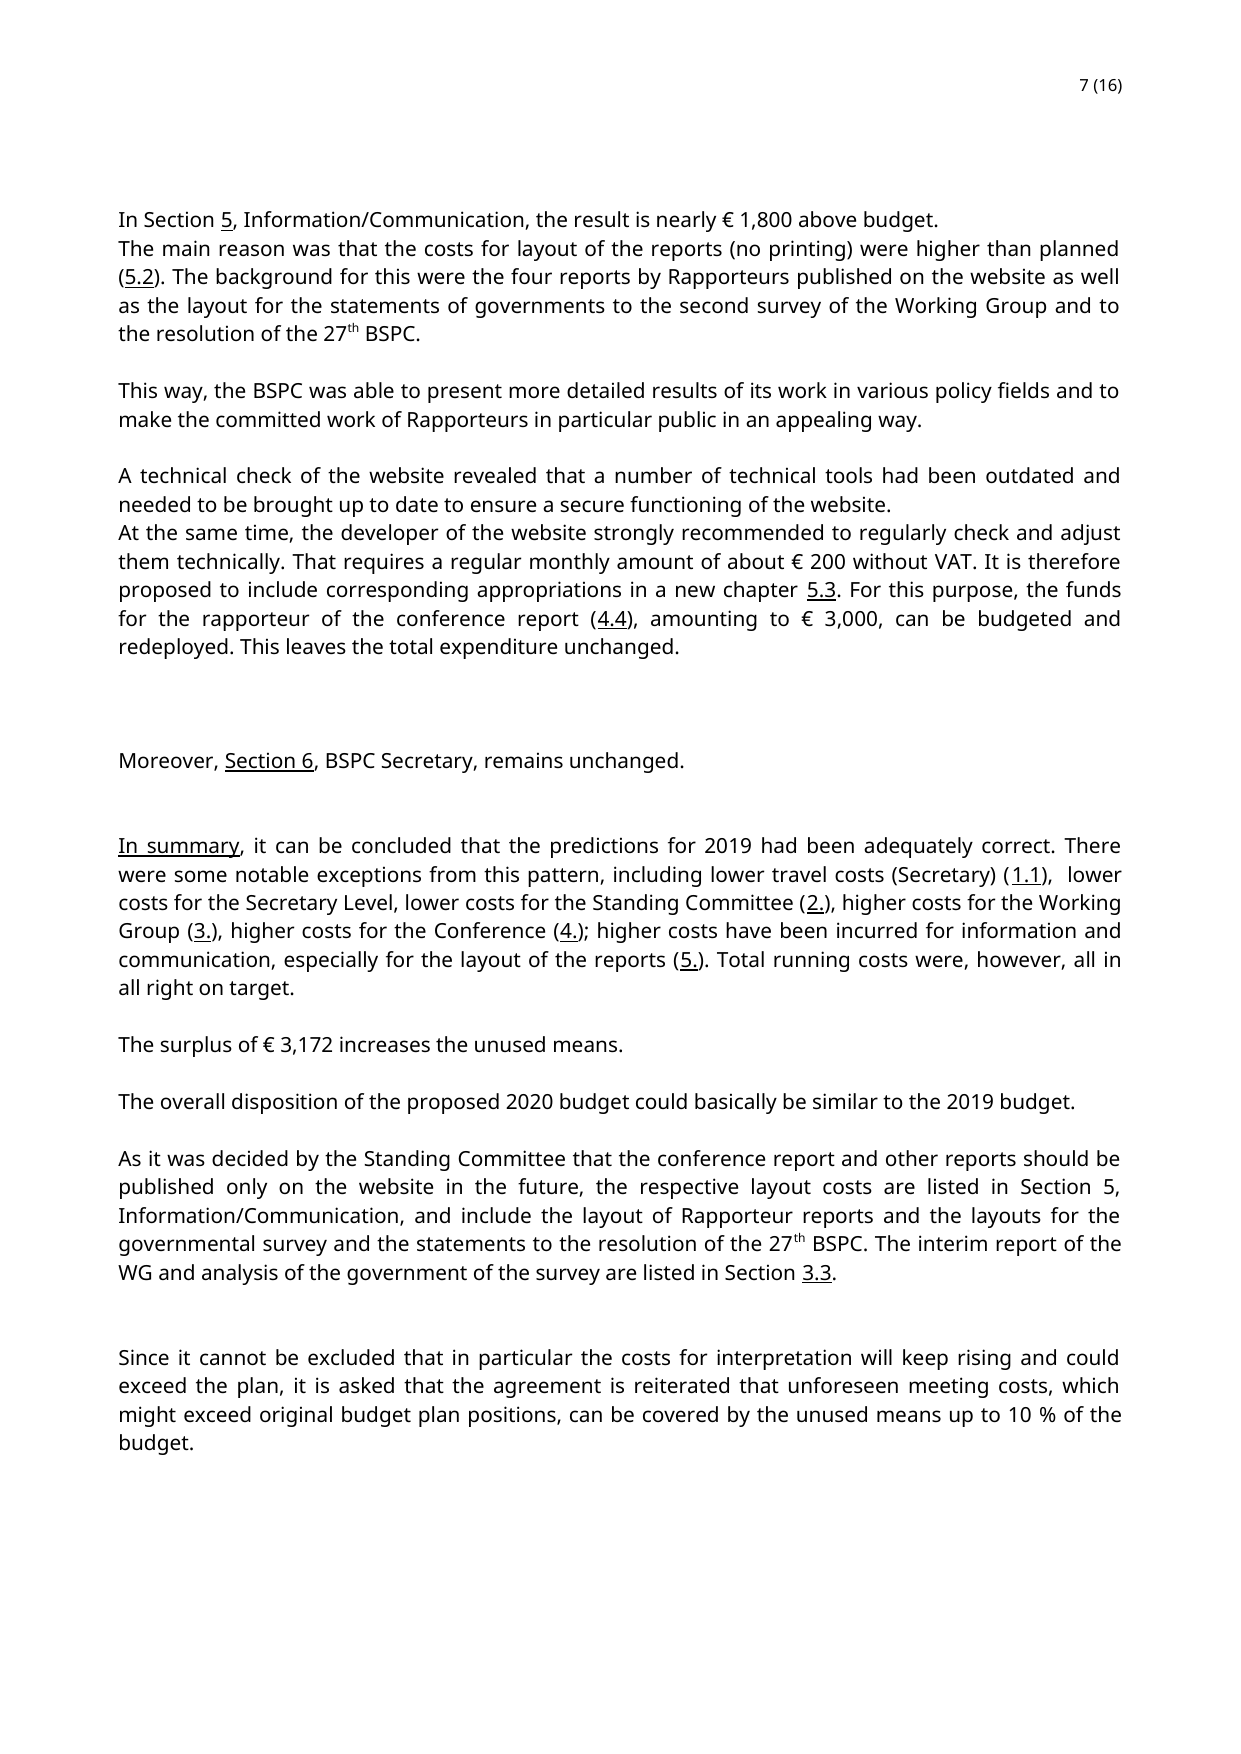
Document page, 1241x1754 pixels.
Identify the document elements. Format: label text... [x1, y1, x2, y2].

text The surplus of € 3,172 increases the unused means. [118, 1030, 1122, 1059]
text As it was decided by the Standing Committee that the conference report and other reports should be published only on the website in the future, the respective layout costs are listed in Section 5, Information/Communication, and include the layout of Rapporteur reports and the layouts for the governmental survey and the statements to the resolution of the 27th BSPC. The interim report of the WG and analysis of the government of the survey are listed in Section 3.3. [118, 1144, 1122, 1286]
text In Section 5, Information/Communication, the result is nearly € 1,800 above budget. [118, 206, 1122, 234]
text The overall disposition of the proposed 2020 budget could basically be similar to the 2019 budget. [118, 1087, 1122, 1116]
text Since it cannot be excluded that in particular the costs for interpretation will keep rising and could exceed the plan, it is asked that the agreement is reiterated that unforeseen meeting costs, which might exceed original budget plan positions, can be covered by the unused means up to 10 % of the budget. [118, 1343, 1122, 1457]
text This way, the BSPC was able to present more detailed results of its work in various policy fields and to make the committed work of Rapporteurs in particular public in an appealing way. [118, 376, 1122, 433]
text A technical check of the website revealed that a number of technical tools had been outdated and needed to be brought up to date to ensure a secure functioning of the website. [118, 462, 1122, 518]
text At the same time, the developer of the website strongly recommended to regularly check and adjust them technically. That requires a regular monthly amount of about € 200 without VAT. It is therefore proposed to include corresponding appropriations in a new chapter 5.3. For this purpose, the funds for the rapporteur of the conference report (4.4), amounting to € 3,000, can be budgeted and redeployed. This leaves the total expenditure unchanged. [118, 518, 1122, 661]
text In summary, it can be concluded that the predictions for 2019 had been adequately correct. There were some notable exceptions from this pattern, including lower travel costs (Secretary) (1.1), lower costs for the Secretary Level, lower costs for the Standing Committee (2.), higher costs for the Working Group (3.), higher costs for the Conference (4.); higher costs have been incurred for information and communication, especially for the layout of the reports (5.). Total running costs were, however, all in all right on target. [118, 831, 1122, 1002]
text Moreover, Section 6, BSPC Secretary, remains unchanged. [118, 746, 1122, 774]
text The main reason was that the costs for layout of the reports (no printing) were higher than planned (5.2). The background for this were the four reports by Rapporteurs published on the website as well as the layout for the statements of governments to the second survey of the Working Group and to the resolution of the 27th BSPC. [118, 234, 1122, 348]
